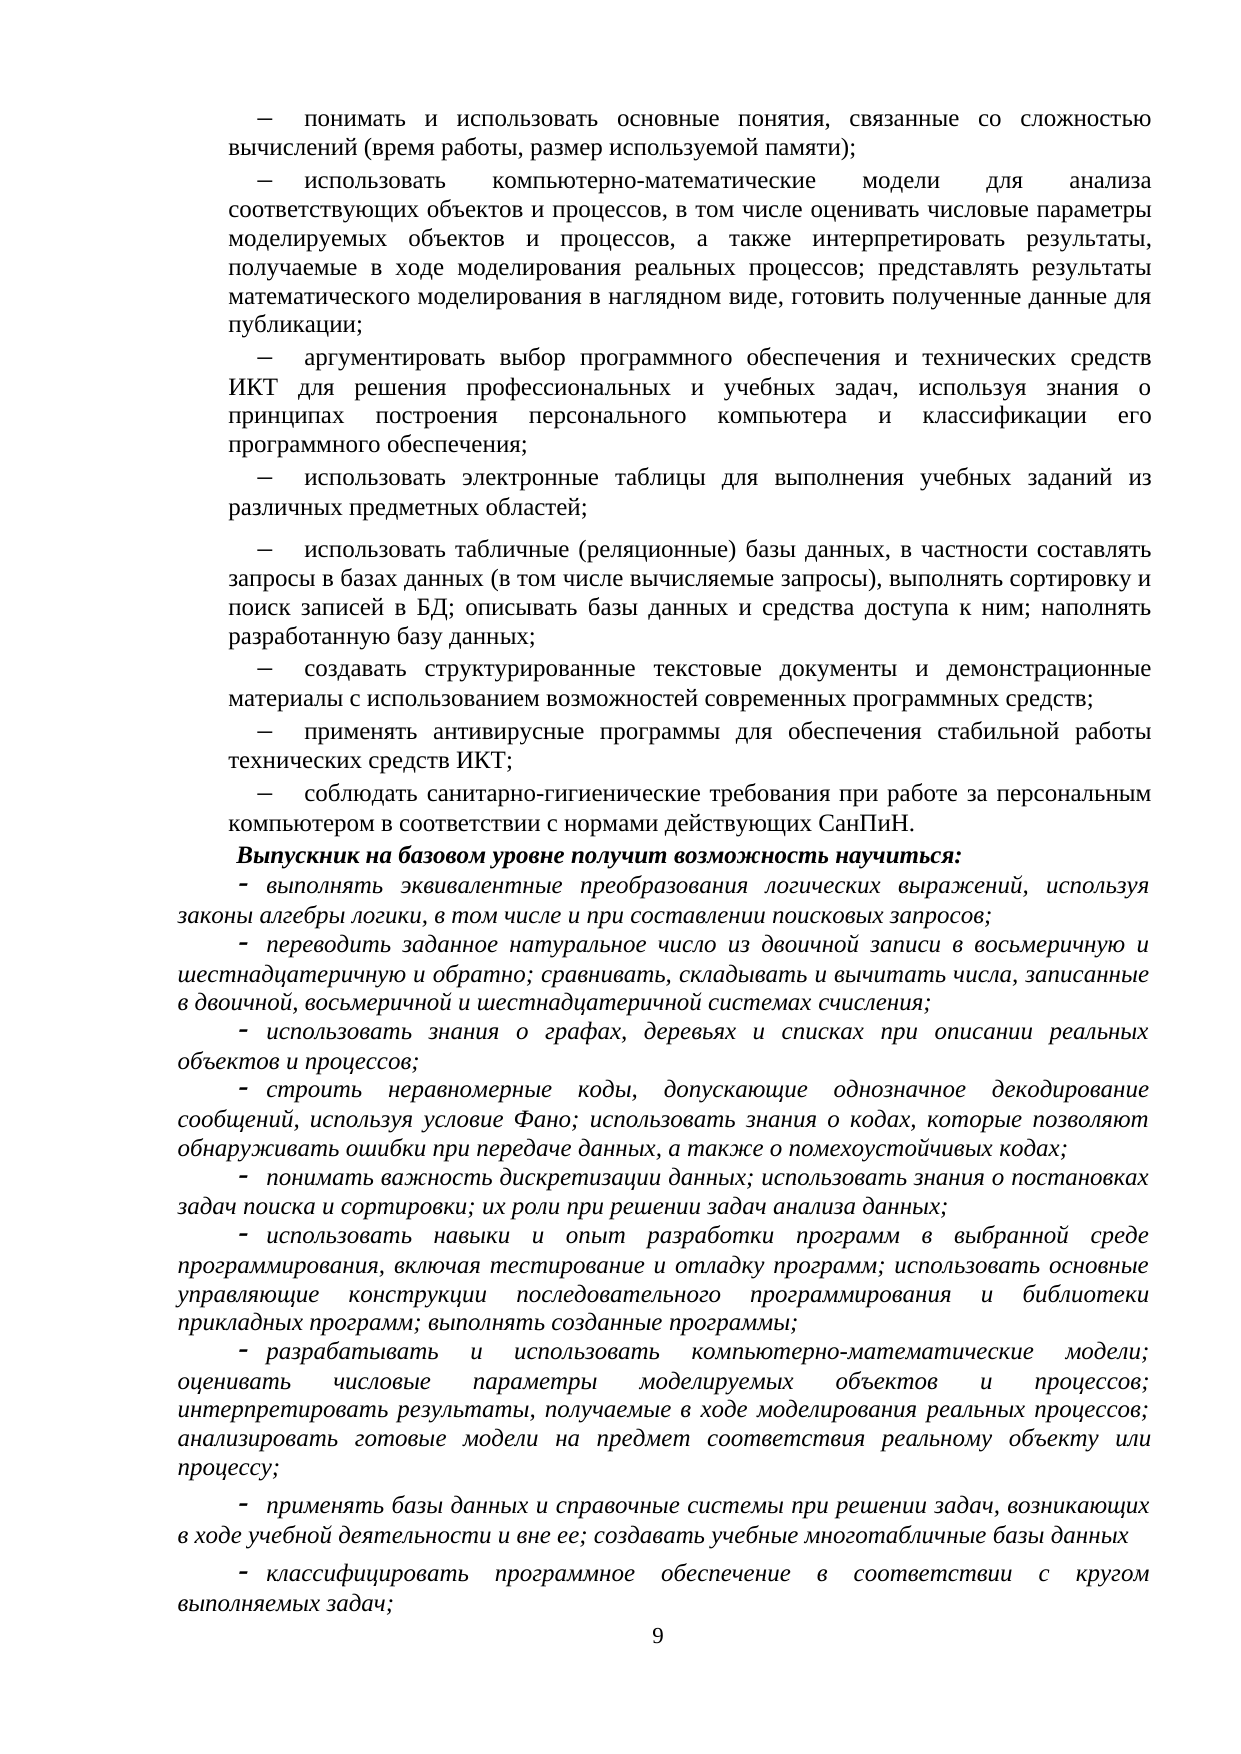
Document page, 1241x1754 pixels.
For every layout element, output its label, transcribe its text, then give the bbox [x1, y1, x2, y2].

list понимать и использовать основные понятия, связанные со сложностью вычислений (время работы, размер используемой памяти); [228, 99, 1152, 161]
text Выпускник на базовом уровне получит возможность научиться: [236, 837, 1176, 871]
list соблюдать санитарно-гигиенические требования при работе за персональным компьютером в соответствии с нормами действующих СанПиН. [228, 774, 1152, 836]
list классифицировать программное обеспечение в соответствии с кругом выполняемых задач; [177, 1558, 1152, 1617]
list разрабатывать и использовать компьютерно-математические модели; оценивать числовые параметры моделируемых объектов и процессов; интерпретировать результаты, получаемые в ходе моделирования реальных процессов; анализировать готовые модели на предмет соответствия реальному объекту или процессу; [177, 1336, 1152, 1481]
list использовать компьютерно-математические модели для анализа соответствующих объектов и процессов, в том числе оценивать числовые параметры моделируемых объектов и процессов, а также интерпретировать результаты, получаемые в ходе моделирования реальных процессов; представлять результаты математического моделирования в наглядном виде, готовить полученные данные для публикации; [228, 161, 1152, 338]
list понимать важность дискретизации данных; использовать знания о постановках задач поиска и сортировки; их роли при решении задач анализа данных; [177, 1162, 1152, 1220]
list использовать табличные (реляционные) базы данных, в частности составлять запросы в базах данных (в том числе вычисляемые запросы), выполнять сортировку и поиск записей в БД; описывать базы данных и средства доступа к ним; наполнять разработанную базу данных; [228, 530, 1152, 649]
list выполнять эквивалентные преобразования логических выражений, используя законы алгебры логики, в том числе и при составлении поисковых запросов; [177, 871, 1152, 929]
list использовать навыки и опыт разработки программ в выбранной среде программирования, включая тестирование и отладку программ; использовать основные управляющие конструкции последовательного программирования и библиотеки прикладных программ; выполнять созданные программы; [177, 1220, 1152, 1336]
list аргументировать выбор программного обеспечения и технических средств ИКТ для решения профессиональных и учебных задач, используя знания о принципах построения персонального компьютера и классификации его программного обеспечения; [228, 338, 1152, 458]
list создавать структурированные текстовые документы и демонстрационные материалы с использованием возможностей современных программных средств; [228, 649, 1152, 712]
list применять антивирусные программы для обеспечения стабильной работы технических средств ИКТ; [228, 712, 1152, 774]
list применять базы данных и справочные системы при решении задач, возникающих в ходе учебной деятельности и вне ее; создавать учебные многотабличные базы данных [177, 1490, 1152, 1549]
list использовать электронные таблицы для выполнения учебных заданий из различных предметных областей; [228, 458, 1152, 520]
list переводить заданное натуральное число из двоичной записи в восьмеричную и шестнадцатеричную и обратно; сравнивать, складывать и вычитать числа, записанные в двоичной, восьмеричной и шестнадцатеричной системах счисления; [177, 929, 1152, 1016]
list использовать знания о графах, деревьях и списках при описании реальных объектов и процессов; [177, 1016, 1152, 1074]
list строить неравномерные коды, допускающие однозначное декодирование сообщений, используя условие Фано; использовать знания о кодах, которые позволяют обнаруживать ошибки при передаче данных, а также о помехоустойчивых кодах; [177, 1074, 1152, 1162]
